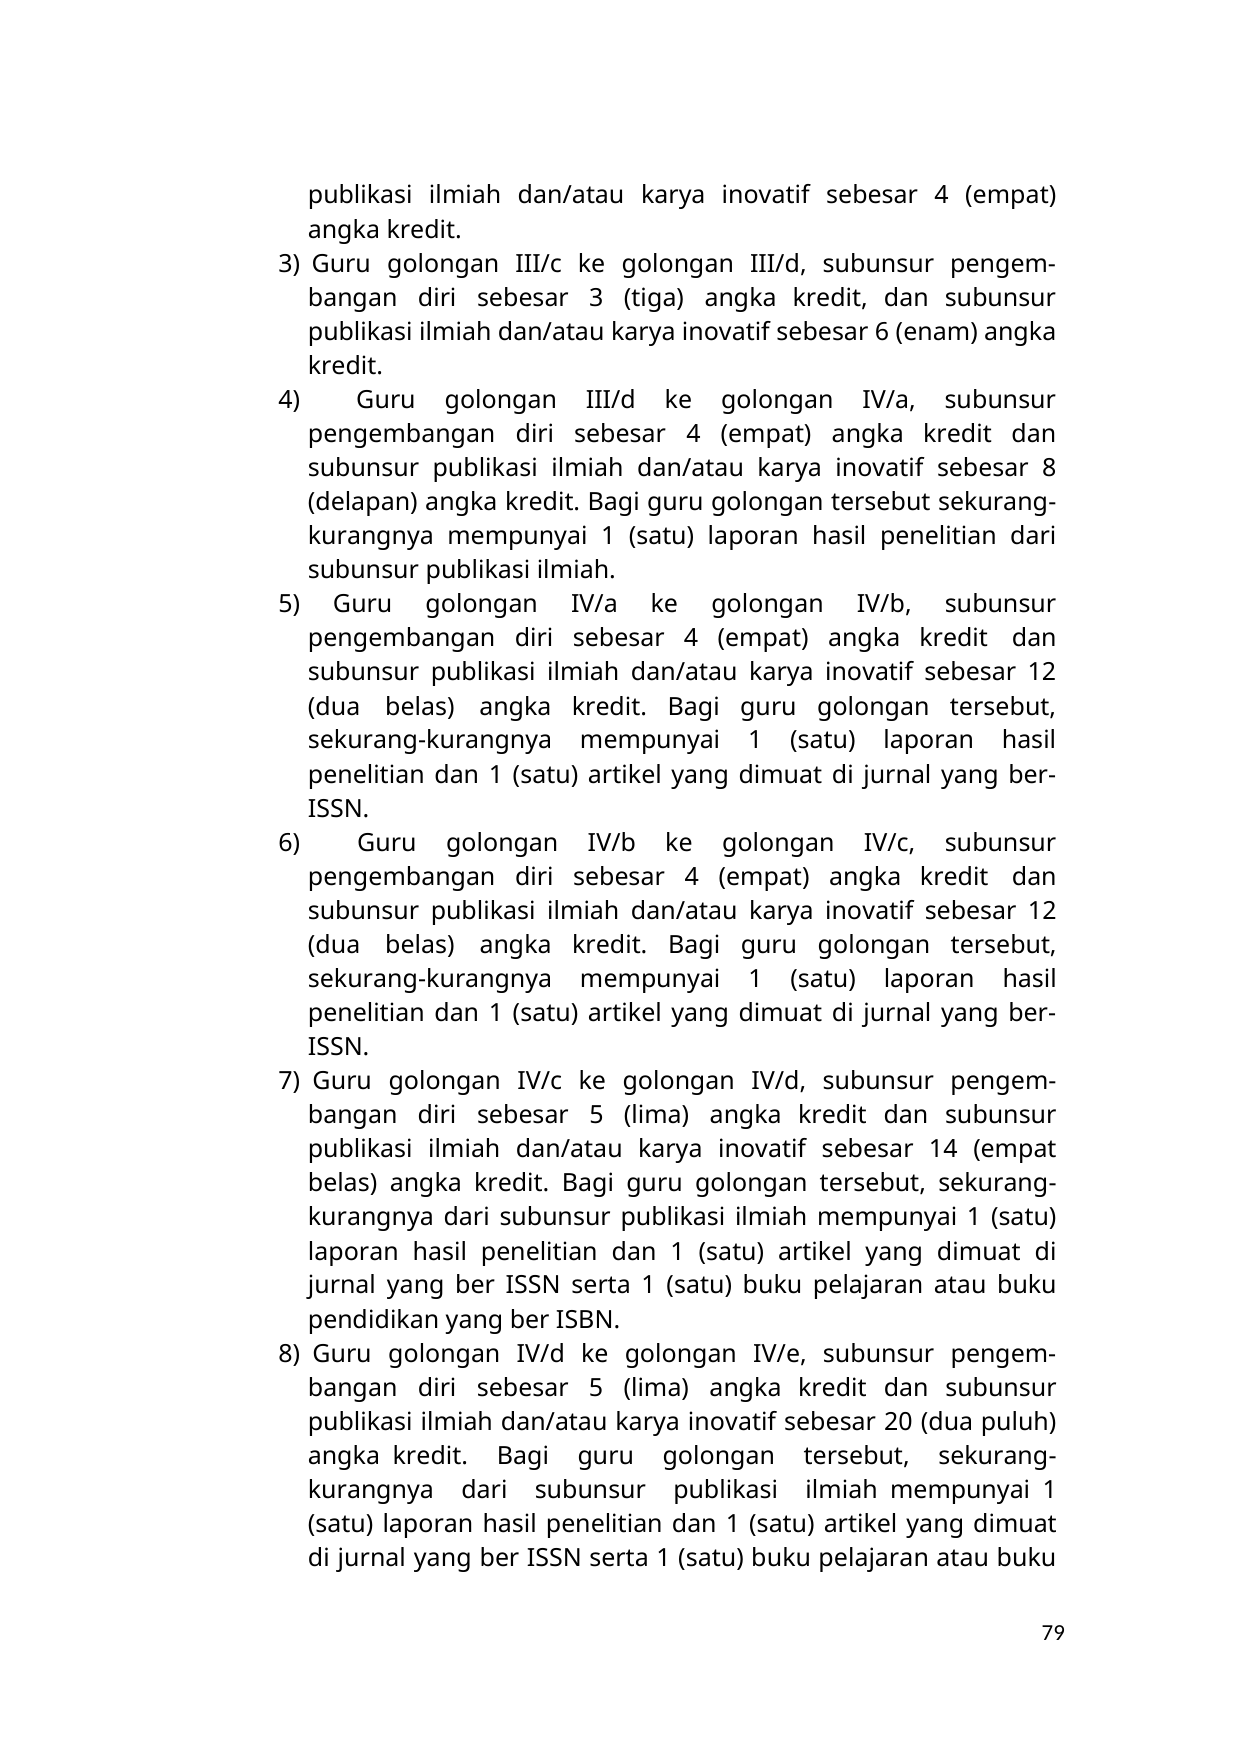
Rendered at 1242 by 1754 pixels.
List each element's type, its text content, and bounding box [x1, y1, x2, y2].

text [278, 1335, 1057, 1574]
text 7) Guru golongan IV/c ke golongan IV/d, subunsur pengem-bangan diri sebesar 5 (lima) angka kredit dan subunsur publikasi ilmiah dan/atau karya inovatif sebesar 14 (empat belas) angka kredit. Bagi guru golongan tersebut, sekurang-kurangnya dari subunsur publikasi ilmiah mempunyai 1 (satu) laporan hasil penelitian dan 1 (satu) artikel yang dimuat di jurnal yang ber ISSN serta 1 (satu) buku pelajaran atau buku pendidikan yang ber ISBN. [278, 1063, 1057, 1335]
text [278, 177, 1056, 245]
text 5) Guru golongan IV/a ke golongan IV/b, subunsur pengembangan diri sebesar 4 (empat) angka kredit dan subunsur publikasi ilmiah dan/atau karya inovatif sebesar 12 (dua belas) angka kredit. Bagi guru golongan tersebut, sekurang-kurangnya mempunyai 1 (satu) laporan hasil penelitian dan 1 (satu) artikel yang dimuat di jurnal yang ber-ISSN. [278, 586, 1056, 824]
text 6) Guru golongan IV/b ke golongan IV/c, subunsur pengembangan diri sebesar 4 (empat) angka kredit dan subunsur publikasi ilmiah dan/atau karya inovatif sebesar 12 (dua belas) angka kredit. Bagi guru golongan tersebut, sekurang-kurangnya mempunyai 1 (satu) laporan hasil penelitian dan 1 (satu) artikel yang dimuat di jurnal yang ber-ISSN. [278, 824, 1057, 1063]
text 3) Guru golongan III/c ke golongan III/d, subunsur pengem-bangan diri sebesar 3 (tiga) angka kredit, dan subunsur publikasi ilmiah dan/atau karya inovatif sebesar 6 (enam) angka kredit. [278, 245, 1056, 382]
text 4) Guru golongan III/d ke golongan IV/a, subunsur pengembangan diri sebesar 4 (empat) angka kredit dan subunsur publikasi ilmiah dan/atau karya inovatif sebesar 8 (delapan) angka kredit. Bagi guru golongan tersebut sekurang-kurangnya mempunyai 1 (satu) laporan hasil penelitian dari subunsur publikasi ilmiah. [278, 382, 1056, 586]
